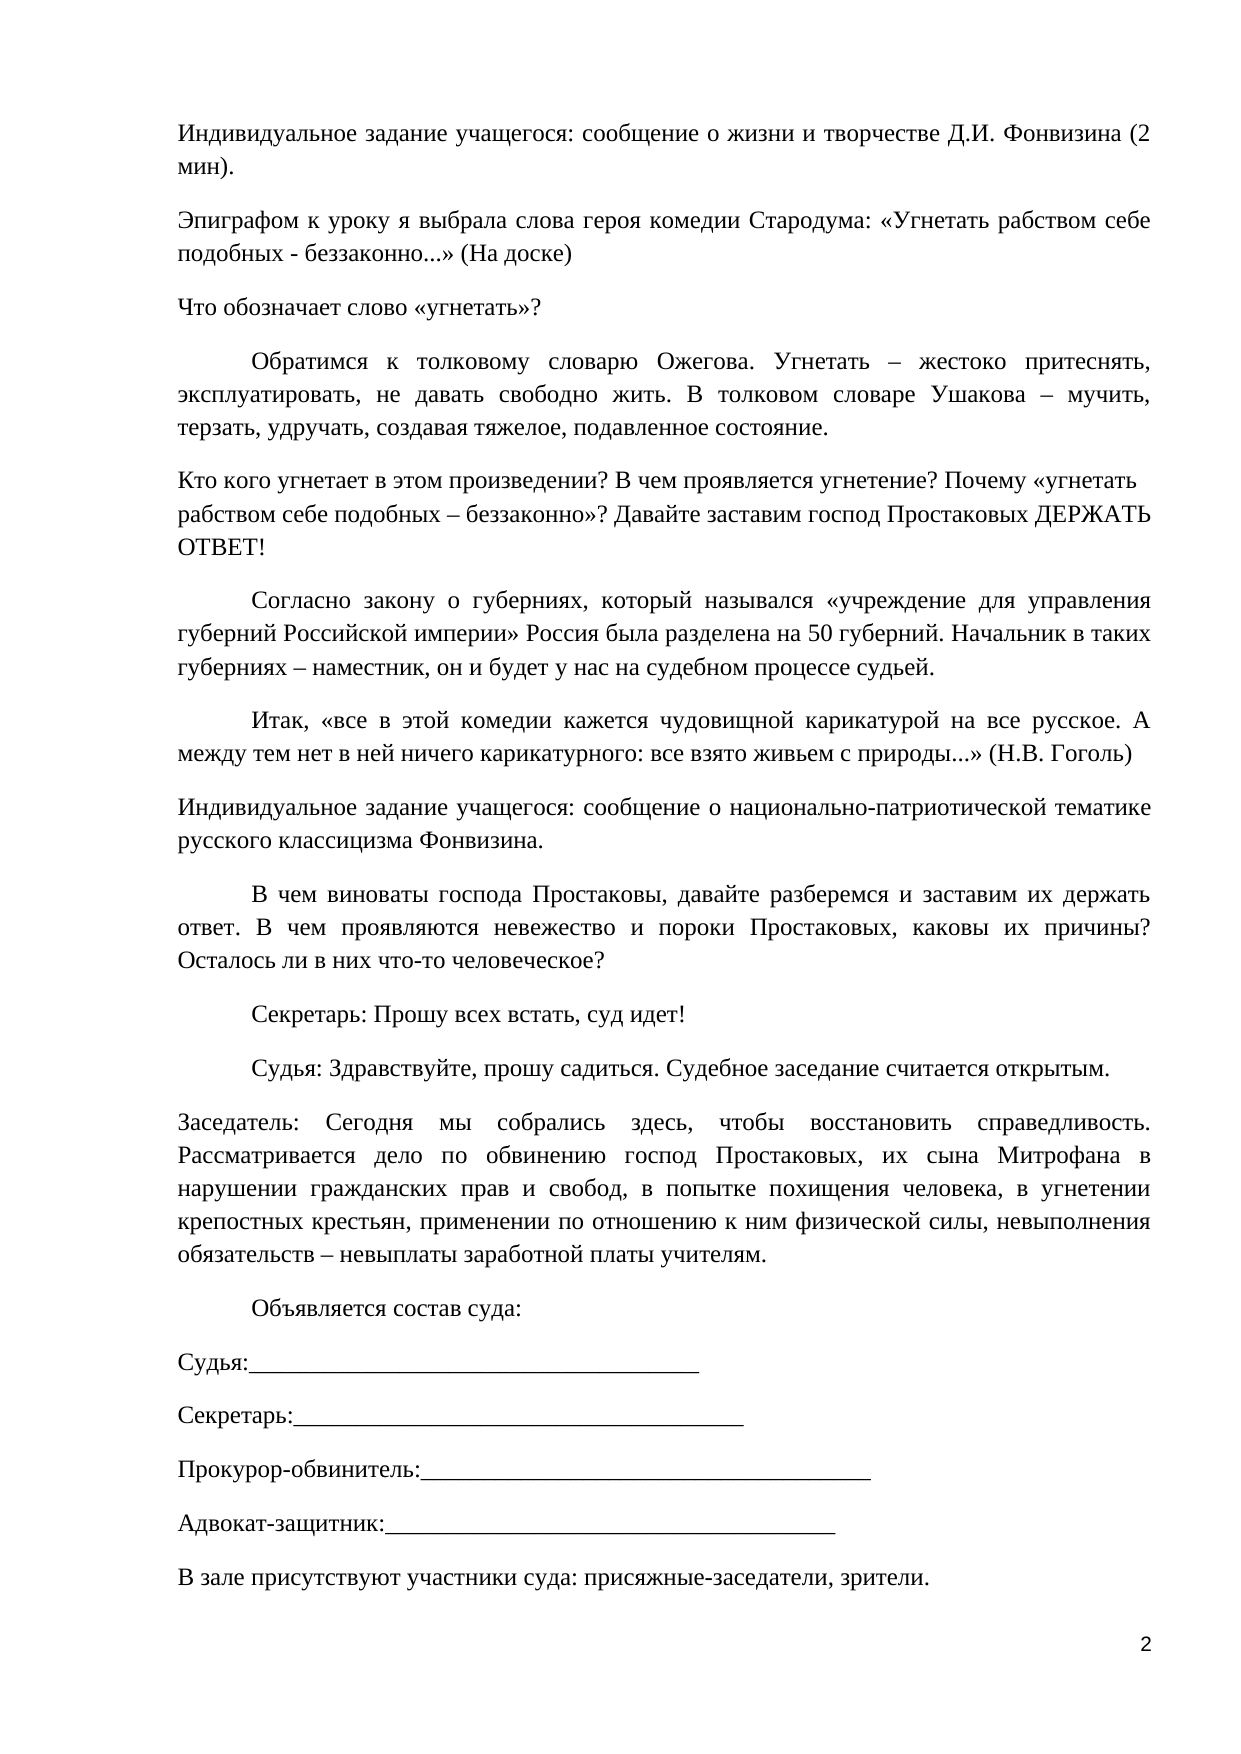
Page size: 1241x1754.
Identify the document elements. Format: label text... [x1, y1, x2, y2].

text Секретарь: Прошу всех встать, суд идет! [177, 999, 1152, 1028]
text Индивидуальное задание учащегося: сообщение о национально-патриотической тематике русского классицизма Фонвизина. [177, 792, 1152, 854]
text Адвокат-защитник:____________________________________ [177, 1508, 1152, 1537]
text Индивидуальное задание учащегося: сообщение о жизни и творчестве Д.И. Фонвизина (2 мин). [177, 118, 1152, 180]
text Обратимся к толковому словарю Ожегова. Угнетать – жестоко притеснять, эксплуатировать, не давать свободно жить. В толковом словаре Ушакова – мучить, терзать, удручать, создавая тяжелое, подавленное состояние. [177, 346, 1152, 441]
text Секретарь:____________________________________ [177, 1400, 1152, 1429]
text Заседатель: Сегодня мы собрались здесь, чтобы восстановить справедливость. Рассматривается дело по обвинению господ Простаковых, их сына Митрофана в нарушении гражданских прав и свобод, в попытке похищения человека, в угнетении крепостных крестьян, применении по отношению к ним физической силы, невыполнения обязательств – невыплаты заработной платы учителям. [177, 1107, 1152, 1268]
text В чем виноваты господа Простаковы, давайте разберемся и заставим их держать ответ. В чем проявляются невежество и пороки Простаковых, каковы их причины? Осталось ли в них что-то человеческое? [177, 879, 1152, 974]
text Судья: Здравствуйте, прошу садиться. Судебное заседание считается открытым. [177, 1053, 1152, 1082]
text Согласно закону о губерниях, который назывался «учреждение для управления губерний Российской империи» Россия была разделена на 50 губерний. Начальник в таких губерниях – наместник, он и будет у нас на судебном процессе судьей. [177, 586, 1152, 680]
text Итак, «все в этой комедии кажется чудовищной карикатурой на все русское. А между тем нет в ней ничего карикатурного: все взято живьем с природы...» (Н.В. Гоголь) [177, 705, 1152, 767]
text Кто кого угнетает в этом произведении? В чем проявляется угнетение? Почему «угнетать рабством себе подобных – беззаконно»? Давайте заставим господ Простаковых ДЕРЖАТЬ ОТВЕТ! [177, 466, 1152, 560]
text Что обозначает слово «угнетать»? [177, 292, 1152, 321]
text Объявляется состав суда: [177, 1293, 1152, 1321]
text Прокурор-обвинитель:____________________________________ [177, 1454, 1152, 1483]
text Судья:____________________________________ [177, 1347, 1152, 1375]
text Эпиграфом к уроку я выбрала слова героя комедии Стародума: «Угнетать рабством себе подобных - беззаконно...» (На доске) [177, 205, 1152, 267]
text В зале присутствуют участники суда: присяжные-заседатели, зрители. [177, 1562, 1152, 1591]
